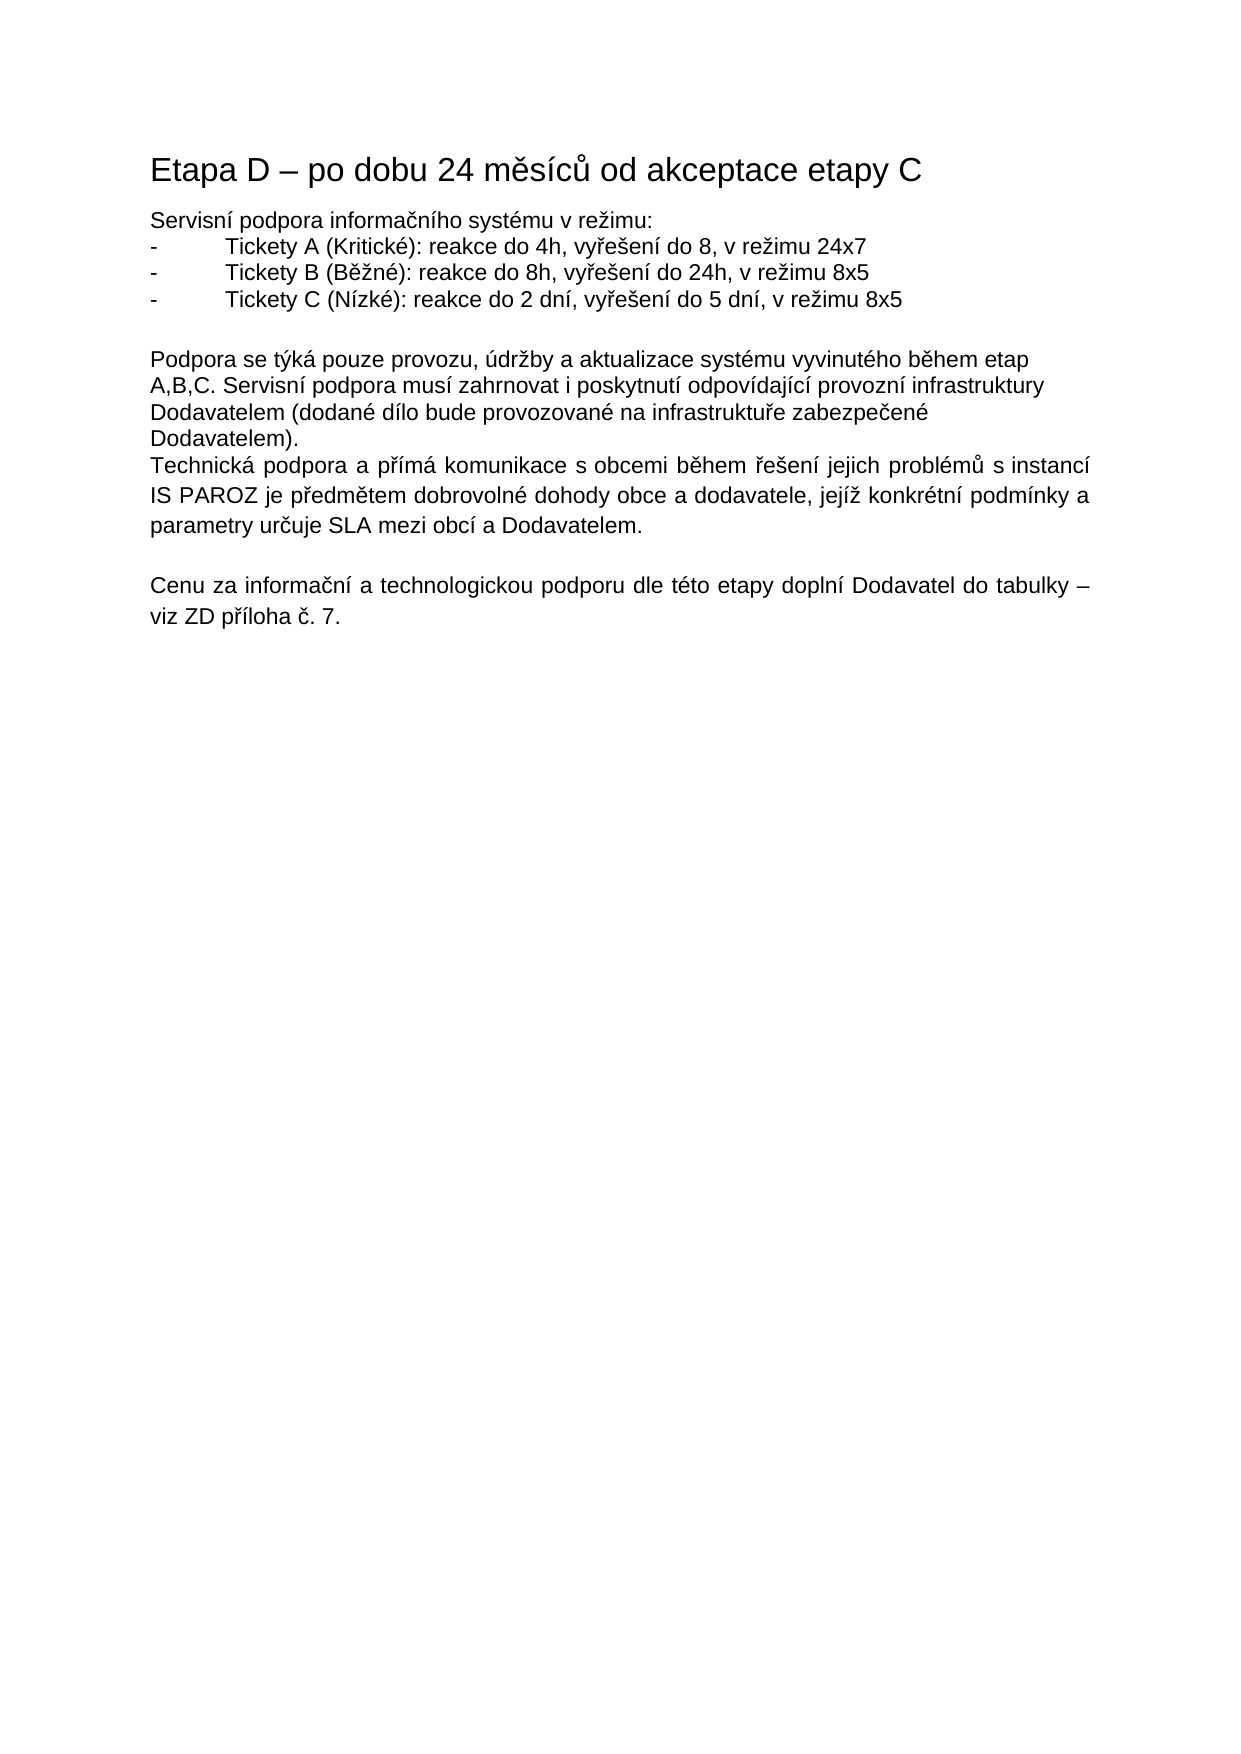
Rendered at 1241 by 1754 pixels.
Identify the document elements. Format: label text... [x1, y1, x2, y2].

text Cenu za informační a technologickou podporu dle této etapy doplní Dodavatel do tabulky – viz ZD příloha č. 7. [150, 572, 1090, 629]
text - Tickety C (Nízké): reakce do 2 dní, vyřešení do 5 dní, v režimu 8x5 [150, 286, 1090, 312]
text Technická podpora a přímá komunikace s obcemi během řešení jejich problémů s instancí IS PAROZ je předmětem dobrovolné dohody obce a dodavatele, jejíž konkrétní podmínky a parametry určuje SLA mezi obcí a Dodavatelem. [150, 452, 1090, 538]
subtitle Etapa D – po dobu 24 měsíců od akceptace etapy C [150, 150, 1090, 188]
text - Tickety A (Kritické): reakce do 4h, vyřešení do 8, v režimu 24x7 [150, 233, 1090, 259]
text - Tickety B (Běžné): reakce do 8h, vyřešení do 24h, v režimu 8x5 [150, 259, 1090, 286]
text Podpora se týká pouze provozu, údržby a aktualizace systému vyvinutého během etap A,B,C. Servisní podpora musí zahrnovat i poskytnutí odpovídající provozní infrastruktury Dodavatelem (dodané dílo bude provozované na infrastruktuře zabezpečené Dodavatelem). [150, 346, 1090, 452]
text Servisní podpora informačního systému v režimu: [150, 207, 1090, 233]
